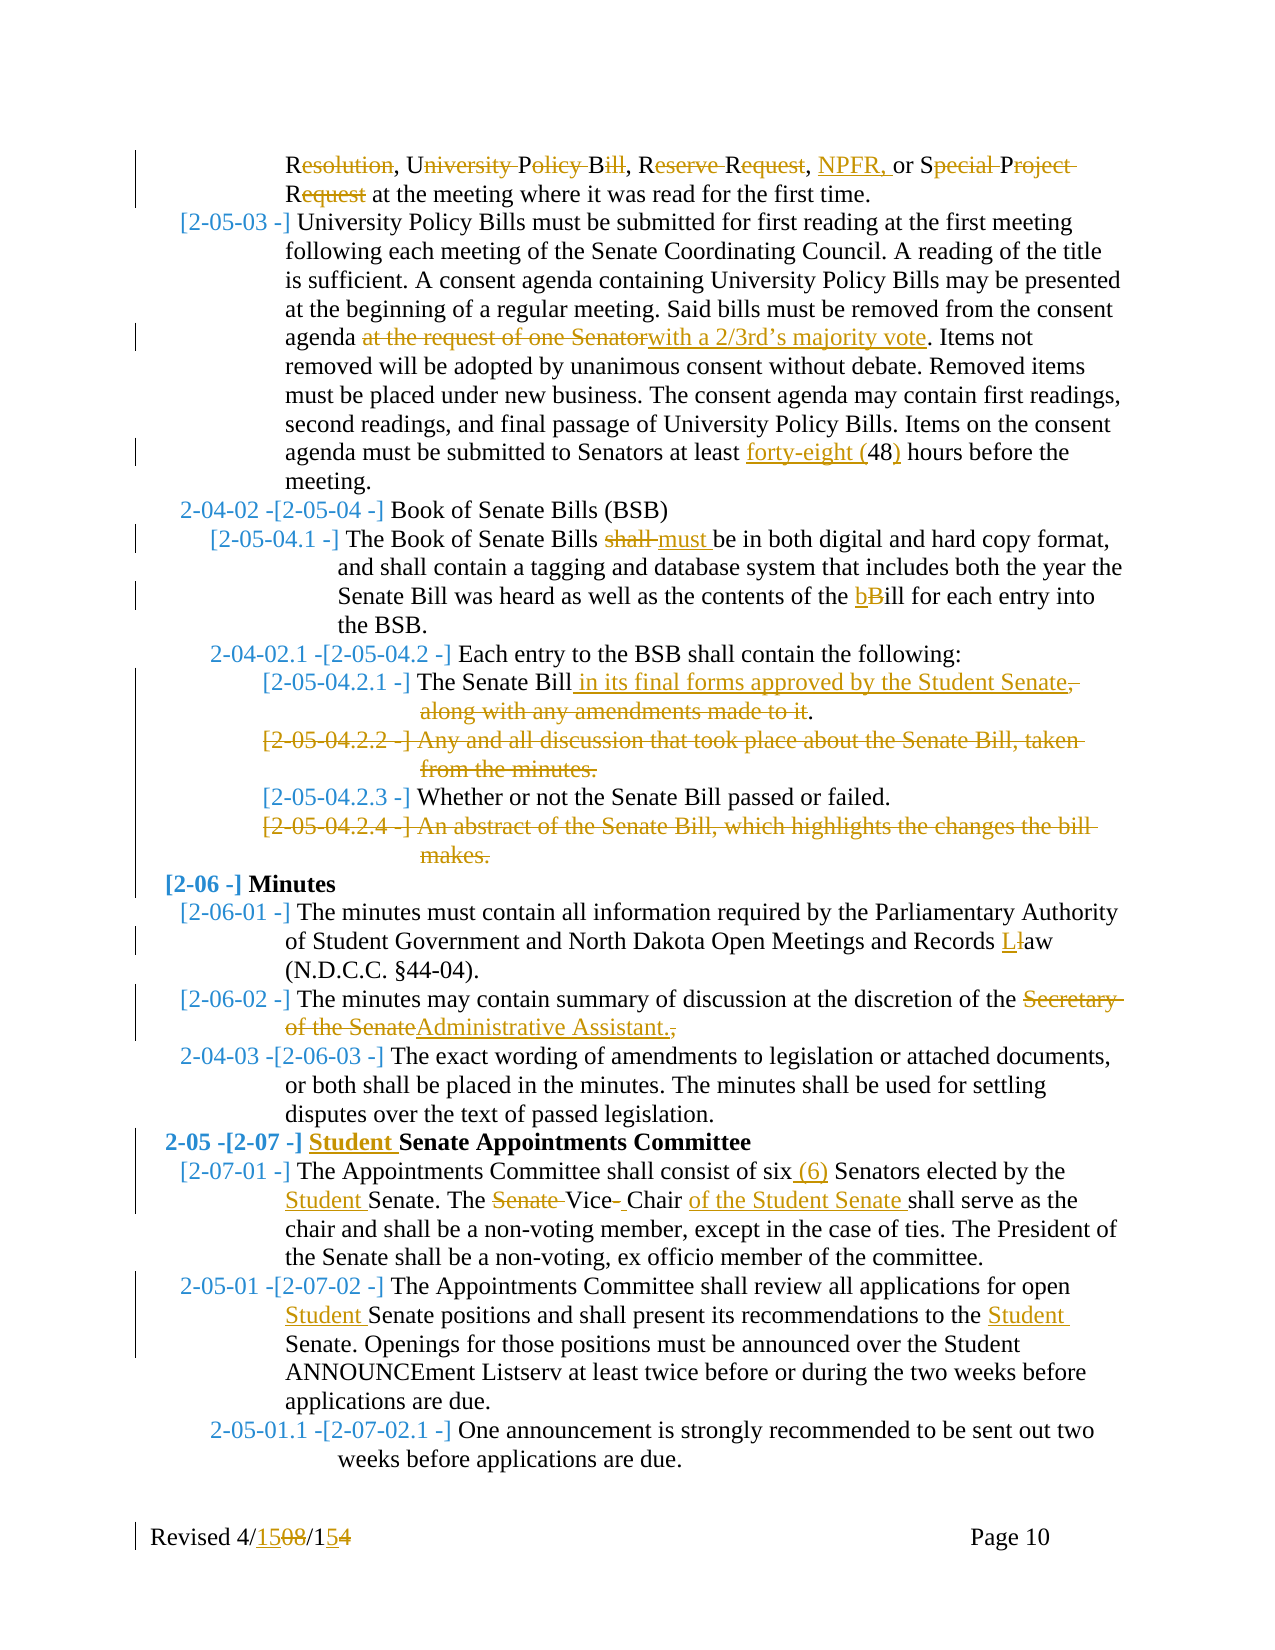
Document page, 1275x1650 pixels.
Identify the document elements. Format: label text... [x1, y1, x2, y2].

list The Appointments Committee shall review all applications for open Senate positions and shall present its recommendations to the Senate. Openings for those positions must be announced over the Student ANNOUNCEment Listserv at least twice before or during the two weeks before applications are due. [180, 1271, 1125, 1415]
list One announcement is strongly recommended to be sent out two weeks before applications are due. [210, 1415, 1125, 1472]
list Book of Senate Bills (BSB) [180, 495, 1125, 524]
list The Book of Senate Bills be in both digital and hard copy format, and shall contain a tagging and database system that includes both the year the Senate Bill was heard as well as the contents of the ill for each entry into the BSB. [210, 524, 1125, 639]
list Each entry to the BSB shall contain the following: [210, 639, 1125, 667]
list The minutes must contain all information required by the Parliamentary Authority of Student Government and North Dakota Open Meetings and Records aw (N.D.C.C. §44-04). [180, 897, 1125, 984]
list The minutes may contain summary of discussion at the discretion of the [180, 984, 1125, 1041]
list The Senate Bill. [262, 667, 1125, 725]
list The exact wording of amendments to legislation or attached documents, or both shall be placed in the minutes. The minutes shall be used for settling disputes over the text of passed legislation. [180, 1041, 1125, 1127]
list Senate Appointments Committee [165, 1127, 1125, 1156]
list University Policy Bills must be submitted for first reading at the first meeting following each meeting of the Senate Coordinating Council. A reading of the title is sufficient. A consent agenda containing University Policy Bills may be presented at the beginning of a regular meeting. Said bills must be removed from the consent agenda . Items not removed will be adopted by unanimous consent without debate. Removed items must be placed under new business. The consent agenda may contain first readings, second readings, and final passage of University Policy Bills. Items on the consent agenda must be submitted to Senators at least 48 hours before the meeting. [180, 207, 1125, 495]
list Whether or not the Senate Bill passed or failed. [262, 782, 1125, 811]
list Minutes [165, 869, 1125, 897]
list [180, 150, 1125, 207]
list The Appointments Committee shall consist of six Senators elected by the Senate. The ViceChair shall serve as the chair and shall be a non-voting member, except in the case of ties. The President of the Senate shall be a non-voting, ex officio member of the committee. [180, 1156, 1125, 1271]
